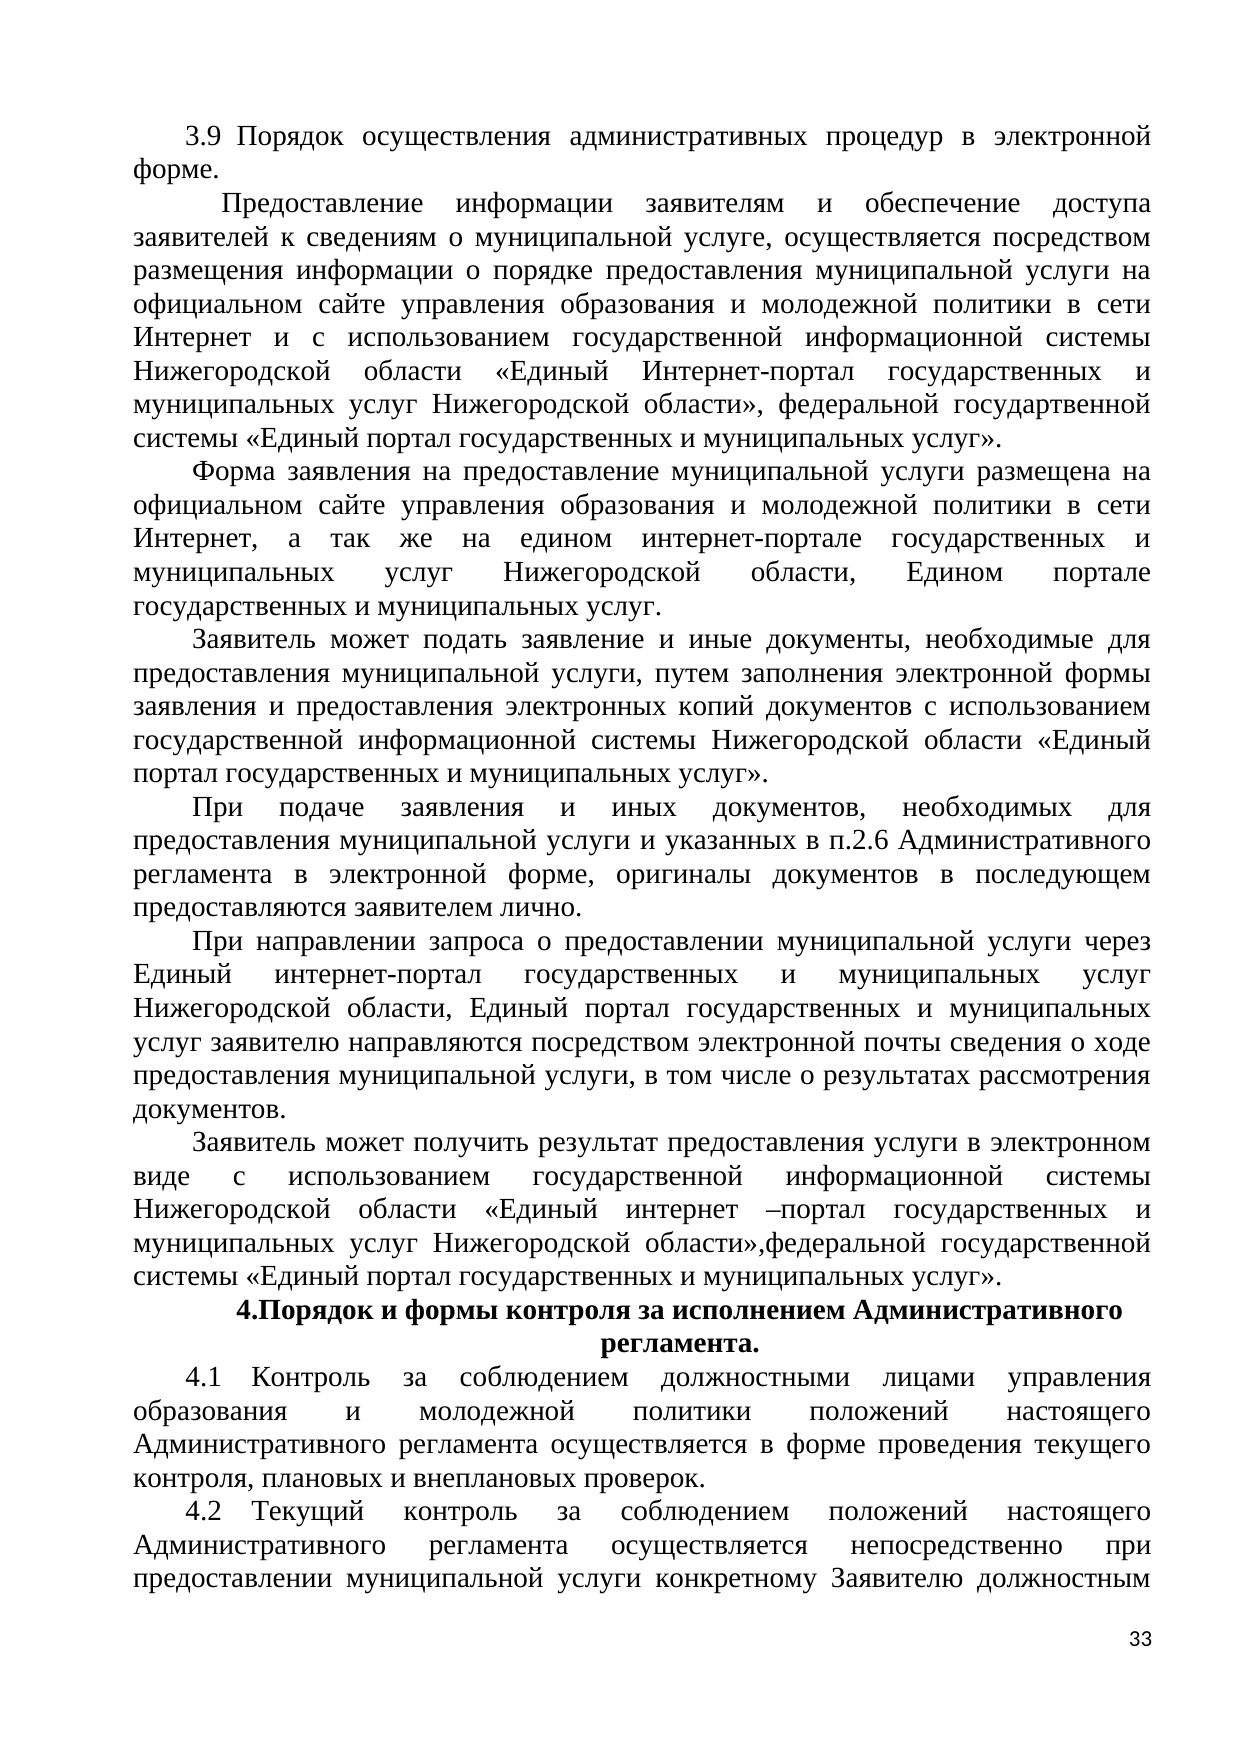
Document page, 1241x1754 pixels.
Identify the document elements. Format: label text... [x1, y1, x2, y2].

text Предоставление информации заявителям и обеспечение доступа заявителей к сведениям о муниципальной услуге, осуществляется посредством размещения информации о порядке предоставления муниципальной услуги на официальном сайте управления образования и молодежной политики в сети Интернет и с использованием государственной информационной системы Нижегородской области «Единый Интернет-портал государственных и муниципальных услуг Нижегородской области», федеральной государтвенной системы «Единый портал государственных и муниципальных услуг». [133, 185, 1152, 453]
text Форма заявления на предоставление муниципальной услуги размещена на официальном сайте управления образования и молодежной политики в сети Интернет, а так же на едином интернет-портале государственных и муниципальных услуг Нижегородской области, Едином портале государственных и муниципальных услуг. [133, 453, 1152, 621]
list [133, 1493, 1152, 1594]
list Контроль за соблюдением должностными лицами управления образования и молодежной политики положений настоящего Административного регламента осуществляется в форме проведения текущего контроля, плановых и внеплановых проверок. [133, 1359, 1152, 1493]
text При подаче заявления и иных документов, необходимых для предоставления муниципальной услуги и указанных в п.2.6 Административного регламента в электронной форме, оригиналы документов в последующем предоставляются заявителем лично. [133, 789, 1152, 923]
text 4.Порядок и формы контроля за исполнением Административного регламента. [208, 1292, 1152, 1359]
list Порядок осуществления административных процедур в электронной форме. [133, 118, 1152, 185]
text При направлении запроса о предоставлении муниципальной услуги через Единый интернет-портал государственных и муниципальных услуг Нижегородской области, Единый портал государственных и муниципальных услуг заявителю направляются посредством электронной почты сведения о ходе предоставления муниципальной услуги, в том числе о результатах рассмотрения документов. [133, 923, 1152, 1124]
text Заявитель может получить результат предоставления услуги в электронном виде с использованием государственной информационной системы Нижегородской области «Единый интернет –портал государственных и муниципальных услуг Нижегородской области»,федеральной государственной системы «Единый портал государственных и муниципальных услуг». [133, 1124, 1152, 1292]
text Заявитель может подать заявление и иные документы, необходимые для предоставления муниципальной услуги, путем заполнения электронной формы заявления и предоставления электронных копий документов с использованием государственной информационной системы Нижегородской области «Единый портал государственных и муниципальных услуг». [133, 621, 1152, 789]
